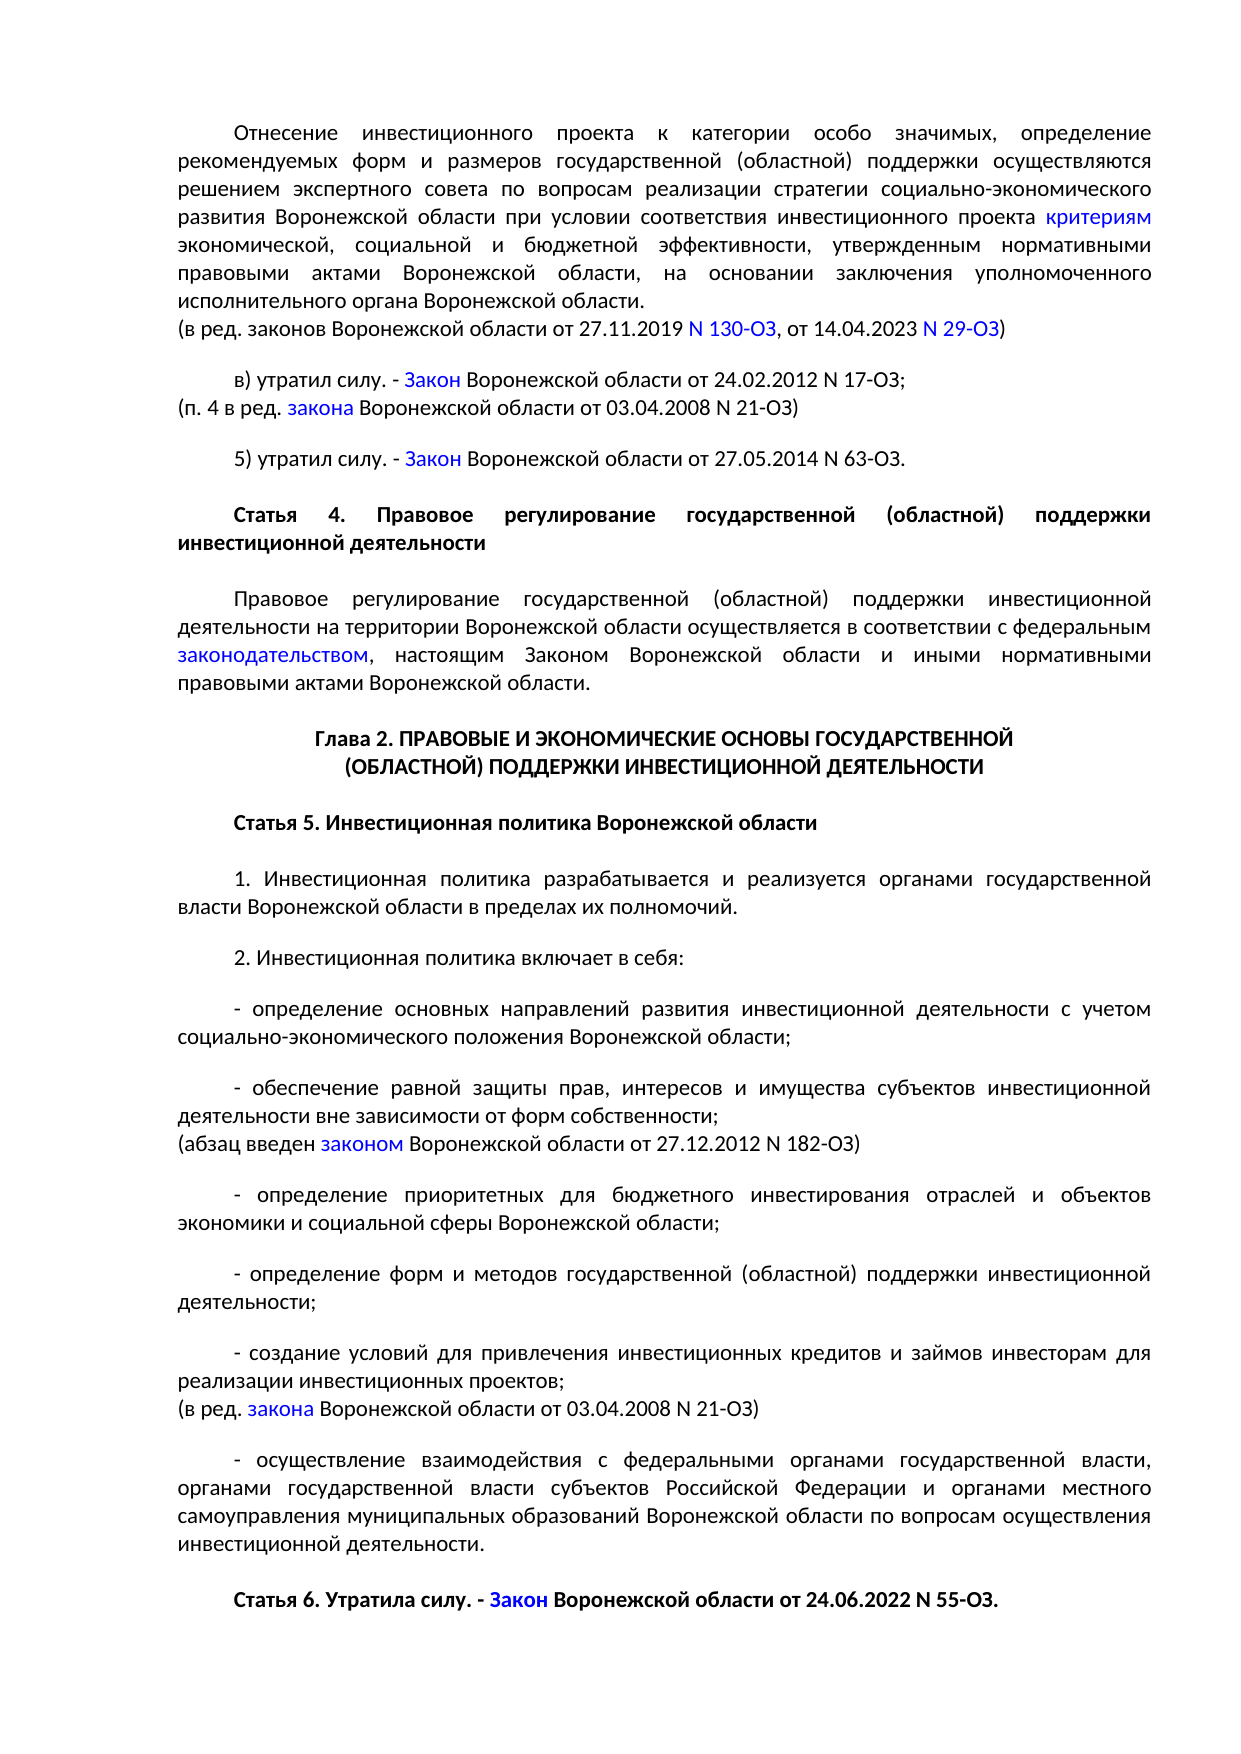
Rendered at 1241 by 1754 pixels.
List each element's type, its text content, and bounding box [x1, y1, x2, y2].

text (в ред. законов Воронежской области от 27.11.2019 N 130-ОЗ, от 14.04.2023 N 29-ОЗ) [177, 314, 1152, 342]
title Статья 5. Инвестиционная политика Воронежской области [177, 808, 1152, 836]
text в) утратил силу. - Закон Воронежской области от 24.02.2012 N 17-ОЗ; [177, 365, 1152, 393]
text (п. 4 в ред. закона Воронежской области от 03.04.2008 N 21-ОЗ) [177, 393, 1152, 421]
text (в ред. закона Воронежской области от 03.04.2008 N 21-ОЗ) [177, 1394, 1152, 1422]
text Правовое регулирование государственной (областной) поддержки инвестиционной деятельности на территории Воронежской области осуществляется в соответствии с федеральным законодательством, настоящим Законом Воронежской области и иными нормативными правовыми актами Воронежской области. [177, 584, 1152, 696]
title (ОБЛАСТНОЙ) ПОДДЕРЖКИ ИНВЕСТИЦИОННОЙ ДЕЯТЕЛЬНОСТИ [177, 752, 1152, 780]
text 1. Инвестиционная политика разрабатывается и реализуется органами государственной власти Воронежской области в пределах их полномочий. [177, 864, 1152, 921]
text - определение форм и методов государственной (областной) поддержки инвестиционной деятельности; [177, 1259, 1152, 1315]
text 5) утратил силу. - Закон Воронежской области от 27.05.2014 N 63-ОЗ. [177, 444, 1152, 472]
text Отнесение инвестиционного проекта к категории особо значимых, определение рекомендуемых форм и размеров государственной (областной) поддержки осуществляются решением экспертного совета по вопросам реализации стратегии социально-экономического развития Воронежской области при условии соответствия инвестиционного проекта критериям экономической, социальной и бюджетной эффективности, утвержденным нормативными правовыми актами Воронежской области, на основании заключения уполномоченного исполнительного органа Воронежской области. [177, 118, 1152, 314]
title Статья 4. Правовое регулирование государственной (областной) поддержки инвестиционной деятельности [177, 500, 1152, 556]
text - осуществление взаимодействия с федеральными органами государственной власти, органами государственной власти субъектов Российской Федерации и органами местного самоуправления муниципальных образований Воронежской области по вопросам осуществления инвестиционной деятельности. [177, 1445, 1152, 1557]
text - создание условий для привлечения инвестиционных кредитов и займов инвесторам для реализации инвестиционных проектов; [177, 1338, 1152, 1394]
text - обеспечение равной защиты прав, интересов и имущества субъектов инвестиционной деятельности вне зависимости от форм собственности; [177, 1073, 1152, 1129]
text 2. Инвестиционная политика включает в себя: [177, 943, 1152, 971]
title Статья 6. Утратила силу. - Закон Воронежской области от 24.06.2022 N 55-ОЗ. [177, 1585, 1152, 1613]
text - определение приоритетных для бюджетного инвестирования отраслей и объектов экономики и социальной сферы Воронежской области; [177, 1180, 1152, 1236]
text - определение основных направлений развития инвестиционной деятельности с учетом социально-экономического положения Воронежской области; [177, 994, 1152, 1050]
text (абзац введен законом Воронежской области от 27.12.2012 N 182-ОЗ) [177, 1129, 1152, 1157]
title Глава 2. ПРАВОВЫЕ И ЭКОНОМИЧЕСКИЕ ОСНОВЫ ГОСУДАРСТВЕННОЙ [177, 724, 1152, 752]
